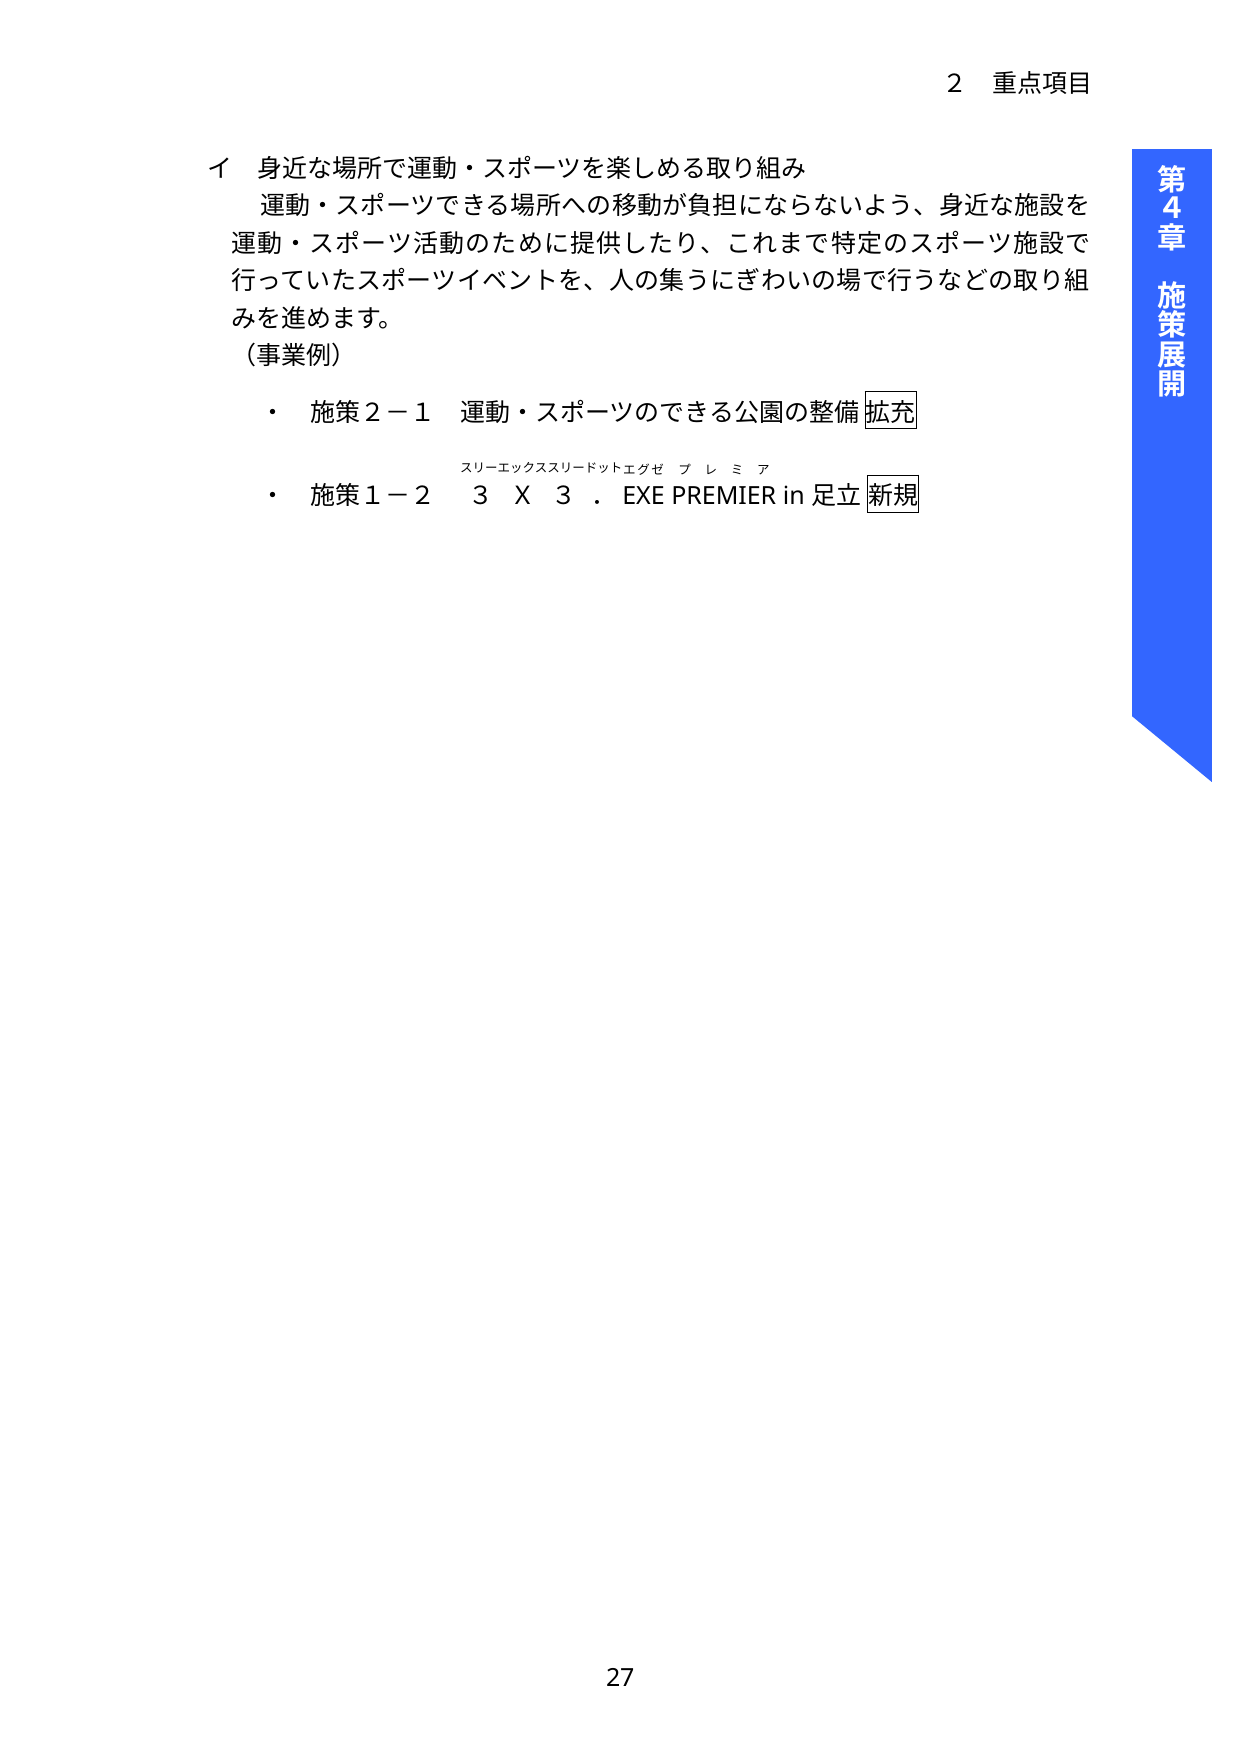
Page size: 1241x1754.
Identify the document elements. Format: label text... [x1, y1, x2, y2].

text 運動・スポーツできる場所への移動が負担にならないよう、身近な施設を運動・スポーツ活動のために提供したり、これまで特定のスポーツ施設で行っていたスポーツイベントを、人の集うにぎわいの場で行うなどの取り組みを進めます。 [231, 185, 1092, 335]
text イ 身近な場所で運動・スポーツを楽しめる取り組み [181, 148, 1092, 185]
text （事業例） [148, 335, 1092, 373]
text ・ 施策２－１ 運動・スポーツのできる公園の整備 拡充 [260, 373, 1092, 448]
text ・ 施策１－２ in 足立 新規 [260, 448, 1092, 523]
